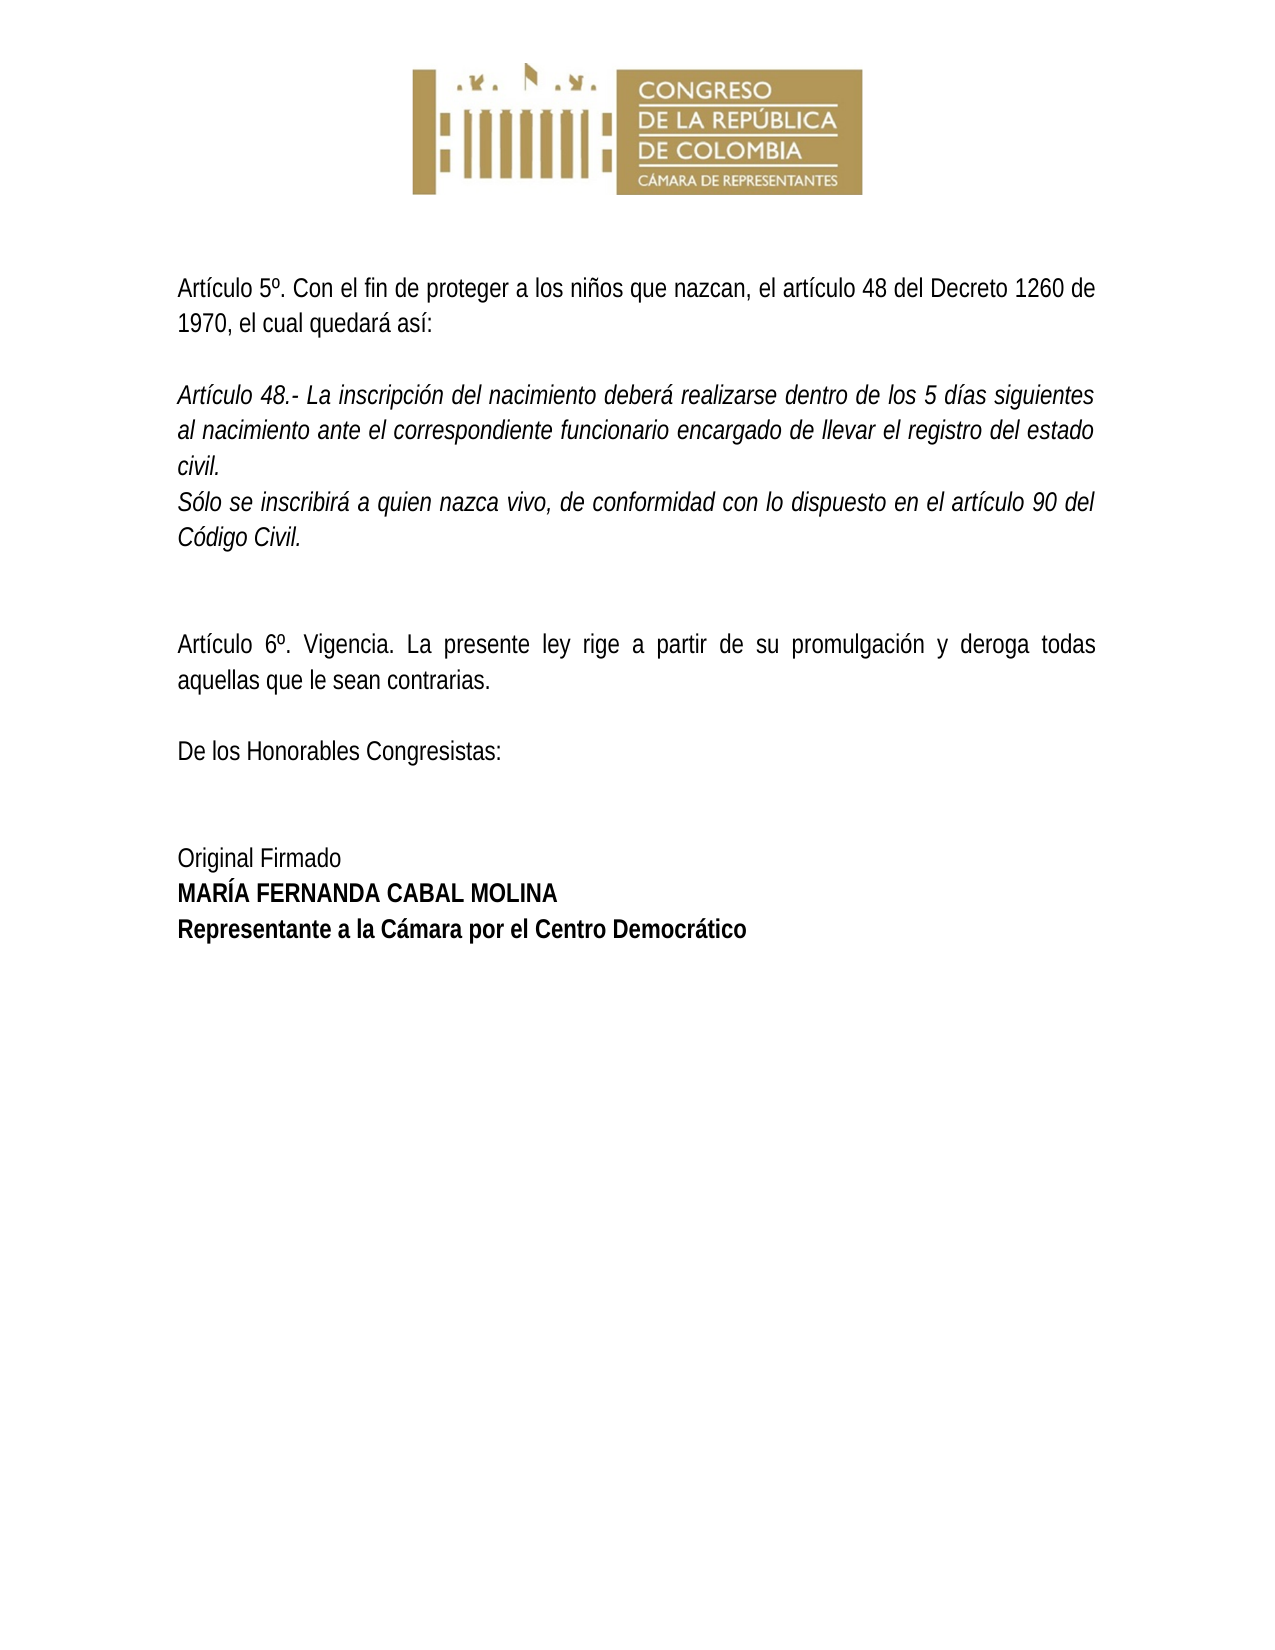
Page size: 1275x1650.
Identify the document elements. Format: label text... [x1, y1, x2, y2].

text Artículo 6º. Vigencia. La presente ley rige a partir de su promulgación y deroga todas aquellas que le sean contrarias. [177, 628, 1098, 695]
picture [412, 63, 863, 195]
text Original Firmado [177, 842, 1098, 873]
text Artículo 5º. Con el fin de proteger a los niños que nazcan, el artículo 48 del Decreto 1260 de 1970, el cual quedará así: [177, 272, 1098, 339]
text Sólo se inscribirá a quien nazca vivo, de conformidad con lo dispuesto en el artículo 90 del Código Civil. [177, 486, 1098, 552]
text Artículo 48.- La inscripción del nacimiento deberá realizarse dentro de los 5 días siguientes al nacimiento ante el correspondiente funcionario encargado de llevar el registro del estado civil. [177, 379, 1098, 481]
text Representante a la Cámara por el Centro Democrático [177, 913, 1098, 944]
text MARÍA FERNANDA CABAL MOLINA [177, 878, 1098, 909]
text De los Honorables Congresistas: [177, 735, 1098, 766]
